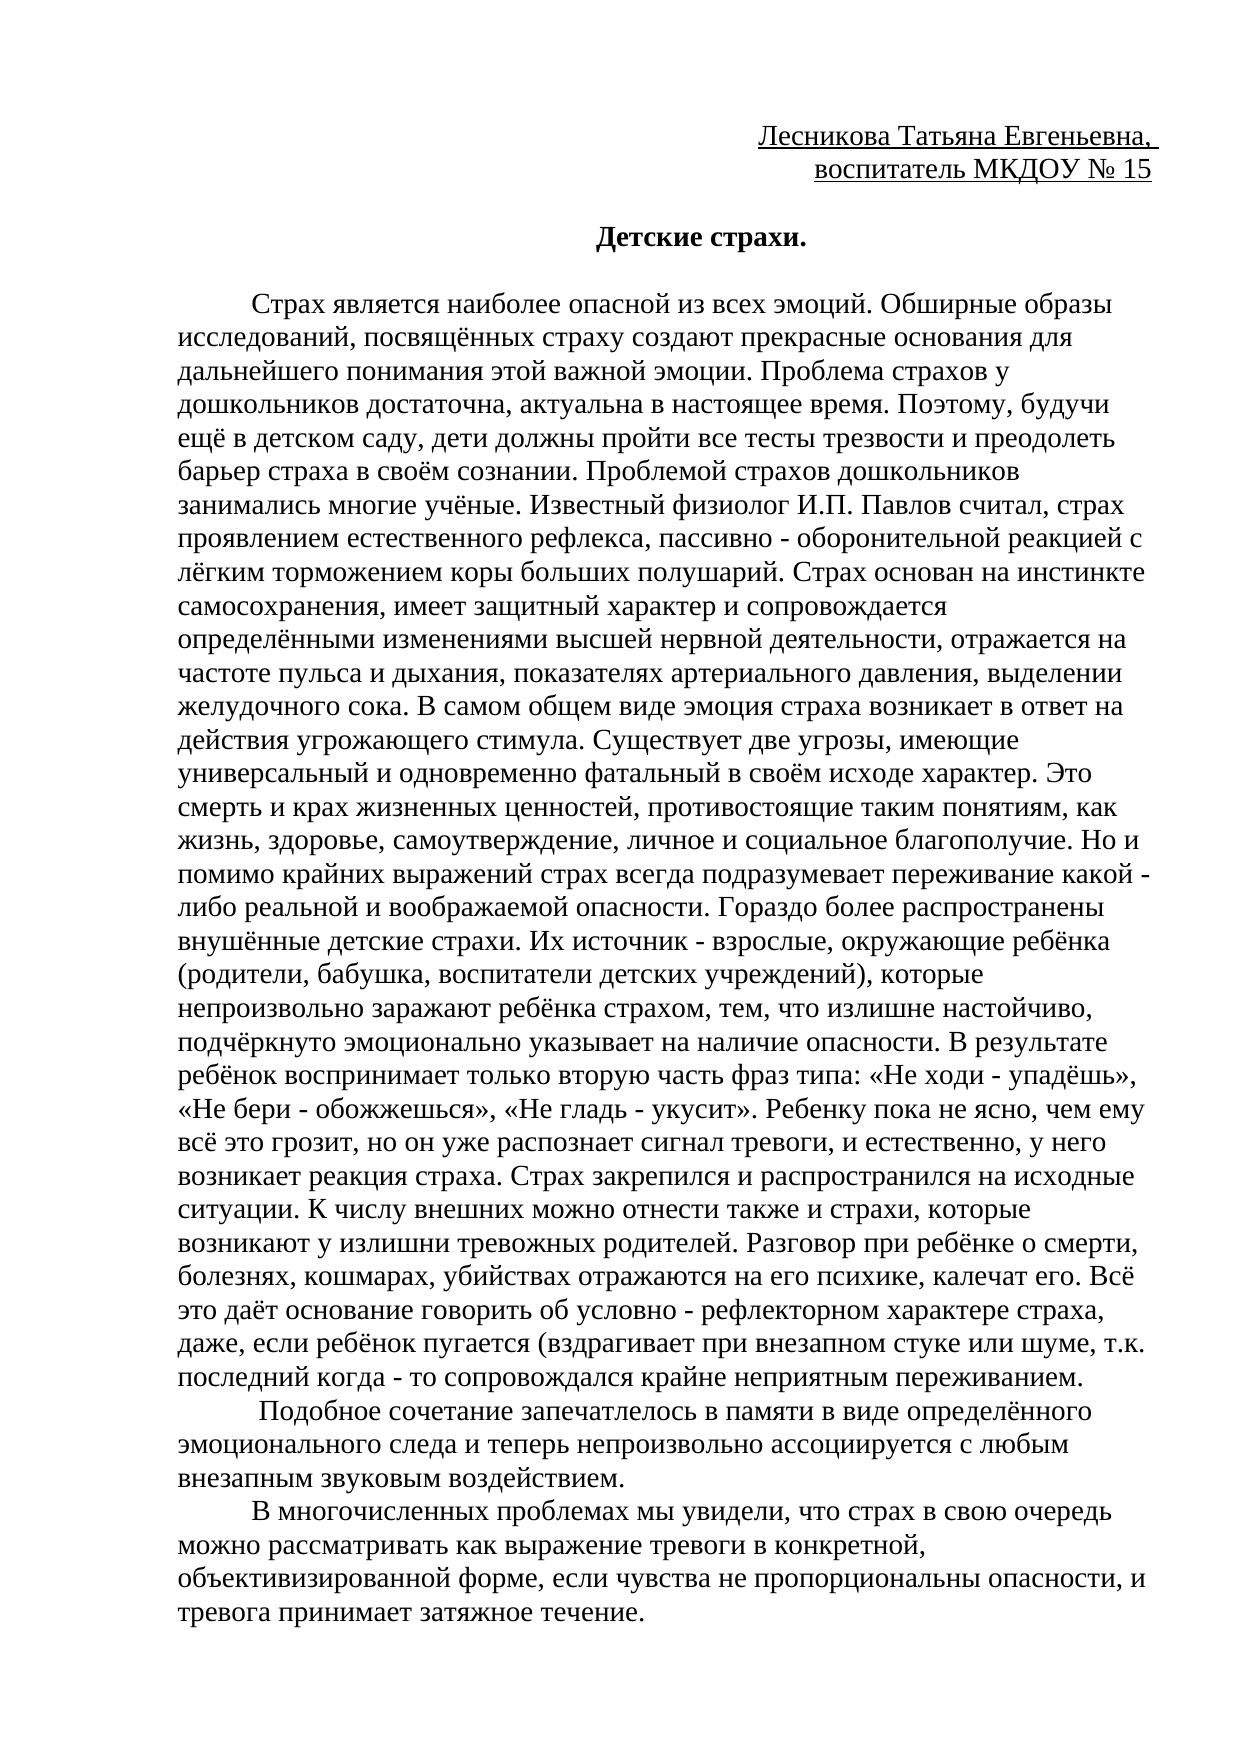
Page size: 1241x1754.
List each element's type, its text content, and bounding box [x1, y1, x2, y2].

text Детские страхи. [177, 219, 1152, 252]
text Подобное сочетание запечатлелось в памяти в виде определённого эмоционального следа и теперь непроизвольно ассоциируется с любым внезапным звуковым воздействием. [177, 1393, 1152, 1493]
text воспитатель МКДОУ № 15 [177, 152, 1152, 185]
text Страх является наиболее опасной из всех эмоций. Обширные образы исследований, посвящённых страху создают прекрасные основания для дальнейшего понимания этой важной эмоции. Проблема страхов у дошкольников достаточна, актуальна в настоящее время. Поэтому, будучи ещё в детском саду, дети должны пройти все тесты трезвости и преодолеть барьер страха в своём сознании. Проблемой страхов дошкольников занимались многие учёные. Известный физиолог И.П. Павлов считал, страх проявлением естественного рефлекса, пассивно - оборонительной реакцией с лёгким торможением коры больших полушарий. Страх основан на инстинкте самосохранения, имеет защитный характер и сопровождается определёнными изменениями высшей нервной деятельности, отражается на частоте пульса и дыхания, показателях артериального давления, выделении желудочного сока. В самом общем виде эмоция страха возникает в ответ на действия угрожающего стимула. Существует две угрозы, имеющие универсальный и одновременно фатальный в своём исходе характер. Это смерть и крах жизненных ценностей, противостоящие таким понятиям, как жизнь, здоровье, самоутверждение, личное и социальное благополучие. Но и помимо крайних выражений страх всегда подразумевает переживание какой - либо реальной и воображаемой опасности. Гораздо более распространены внушённые детские страхи. Их источник - взрослые, окружающие ребёнка (родители, бабушка, воспитатели детских учреждений), которые непроизвольно заражают ребёнка страхом, тем, что излишне настойчиво, подчёркнуто эмоционально указывает на наличие опасности. В результате ребёнок воспринимает только вторую часть фраз типа: «Не ходи - упадёшь», «Не бери - обожжешься», «Не гладь - укусит». Ребенку пока не ясно, чем ему всё это грозит, но он уже распознает сигнал тревоги, и естественно, у него возникает реакция страха. Страх закрепился и распространился на исходные ситуации. К числу внешних можно отнести также и страхи, которые возникают у излишни тревожных родителей. Разговор при ребёнке о смерти, болезнях, кошмарах, убийствах отражаются на его психике, калечат его. Всё это даёт основание говорить об условно - рефлекторном характере страха, даже, если ребёнок пугается (вздрагивает при внезапном стуке или шуме, т.к. последний когда - то сопровождался крайне неприятным переживанием. [177, 286, 1152, 1393]
text Лесникова Татьяна Евгеньевна, [177, 118, 1152, 152]
text В многочисленных проблемах мы увидели, что страх в свою очередь можно рассматривать как выражение тревоги в конкретной, объективизированной форме, если чувства не пропорциональны опасности, и тревога принимает затяжное течение. [177, 1493, 1152, 1627]
